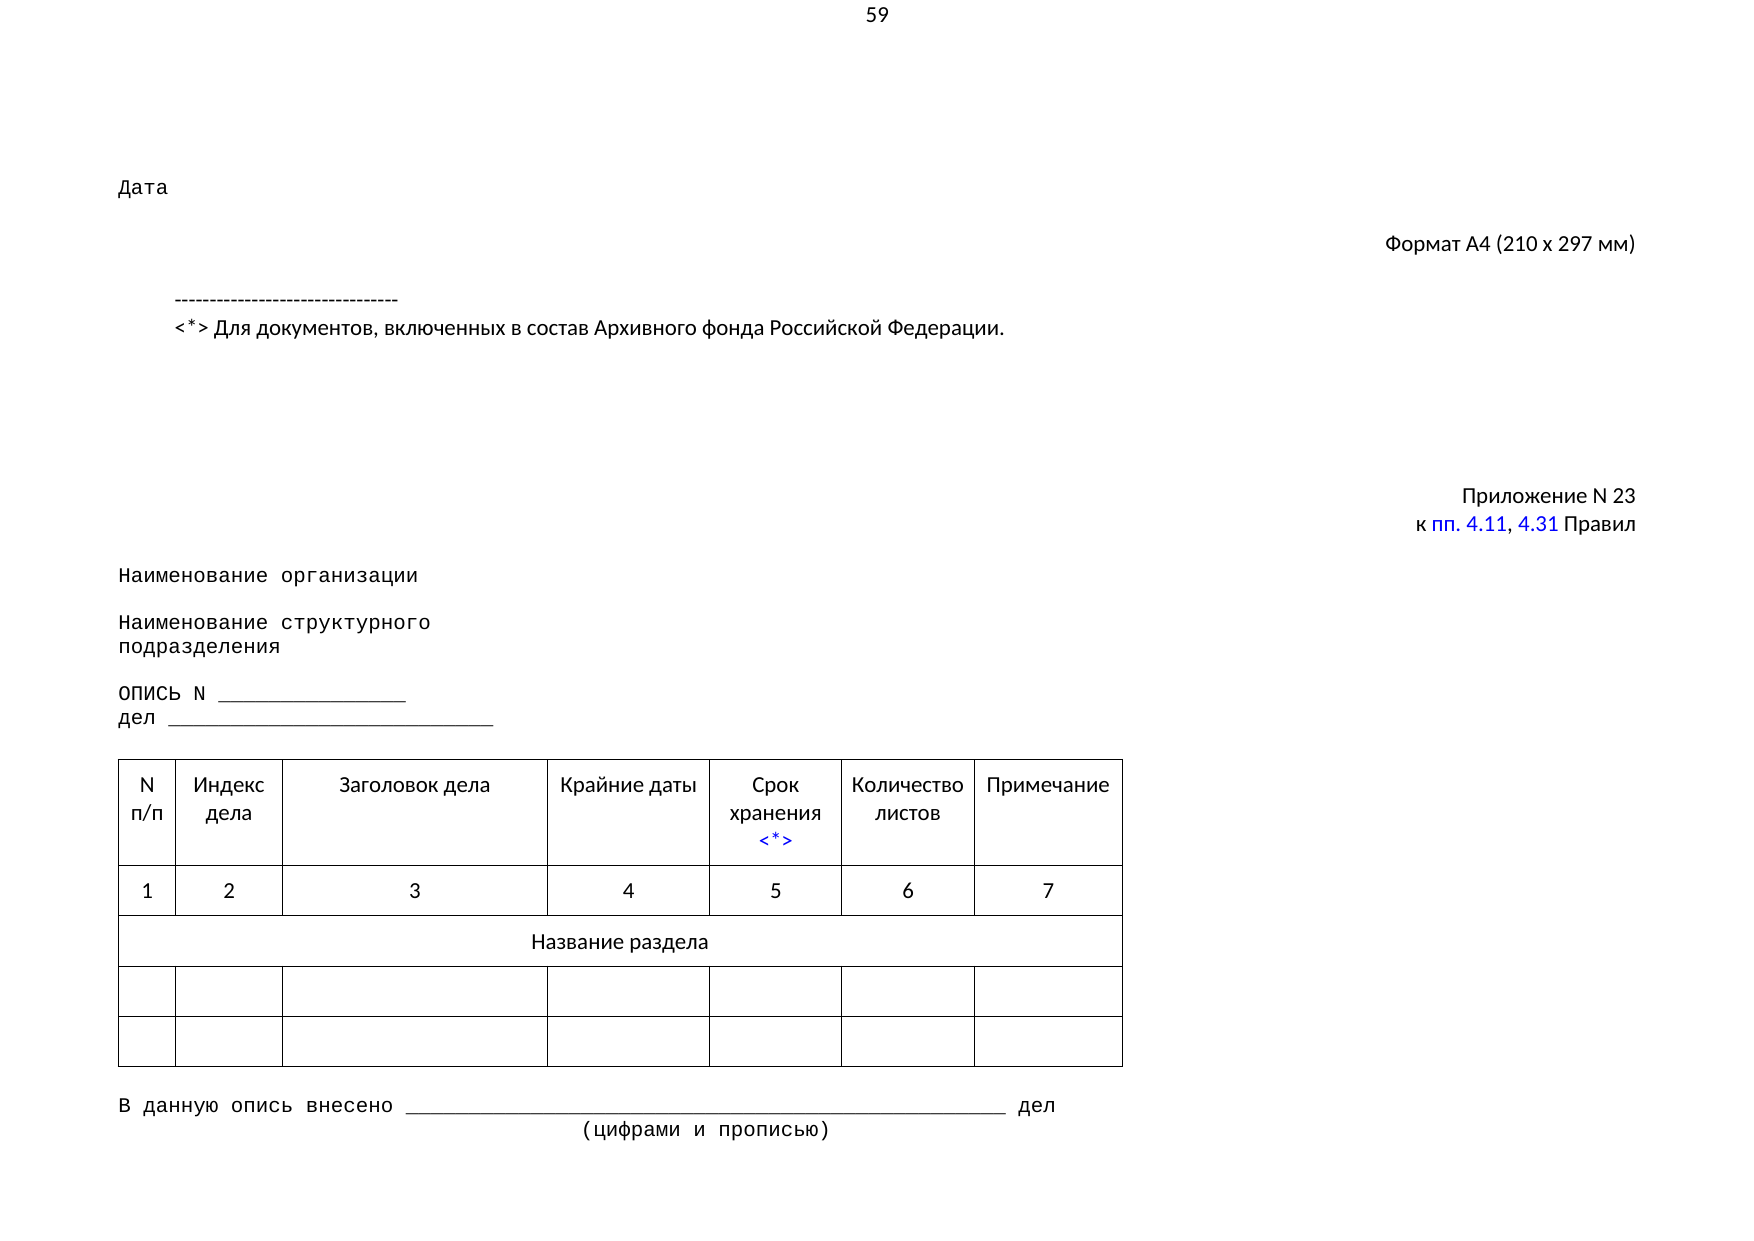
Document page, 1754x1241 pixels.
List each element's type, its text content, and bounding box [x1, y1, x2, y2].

table_header N п/п [119, 760, 175, 865]
text подразделения [118, 636, 1636, 660]
text дел __________________________ [118, 707, 1636, 731]
table_cell Название раздела [119, 916, 1122, 966]
table_cell [975, 1017, 1122, 1066]
table_cell [176, 1017, 282, 1066]
table_cell [842, 1017, 974, 1066]
table_cell [842, 967, 974, 1016]
table_cell [548, 1017, 709, 1066]
table_header Количество листов [842, 760, 974, 865]
table_cell 7 [975, 866, 1122, 915]
table_cell 5 [710, 866, 841, 915]
text Формат A4 (210 x 297 мм) [118, 229, 1636, 257]
table_header Крайние даты [548, 760, 709, 865]
text к пп. 4.11, 4.31 Правил [118, 509, 1636, 537]
text В данную опись внесено ________________________________________________ дел [118, 1095, 1636, 1119]
table_header Заголовок дела [283, 760, 547, 865]
table_cell [119, 967, 175, 1016]
text Приложение N 23 [118, 481, 1636, 509]
table_cell 3 [283, 866, 547, 915]
table_cell 2 [176, 866, 282, 915]
table_cell 4 [548, 866, 709, 915]
table_header Срок хранения <*> [710, 760, 841, 865]
text Дата [118, 177, 1636, 201]
text Наименование структурного [118, 612, 1636, 636]
text Наименование организации [118, 565, 1636, 589]
text -------------------------------- [118, 285, 1636, 313]
table_cell [710, 1017, 841, 1066]
text ОПИСЬ N _______________ [118, 683, 1636, 707]
table_cell [548, 967, 709, 1016]
text (цифрами и прописью) [118, 1119, 1636, 1143]
text <*> Для документов, включенных в состав Архивного фонда Российской Федерации. [118, 313, 1636, 341]
table_header Примечание [975, 760, 1122, 865]
table_cell [283, 1017, 547, 1066]
table_cell [975, 967, 1122, 1016]
table_cell [283, 967, 547, 1016]
table_cell 1 [119, 866, 175, 915]
table_cell [119, 1017, 175, 1066]
table_header Индекс дела [176, 760, 282, 865]
table_cell 6 [842, 866, 974, 915]
table_cell [176, 967, 282, 1016]
table_cell [710, 967, 841, 1016]
